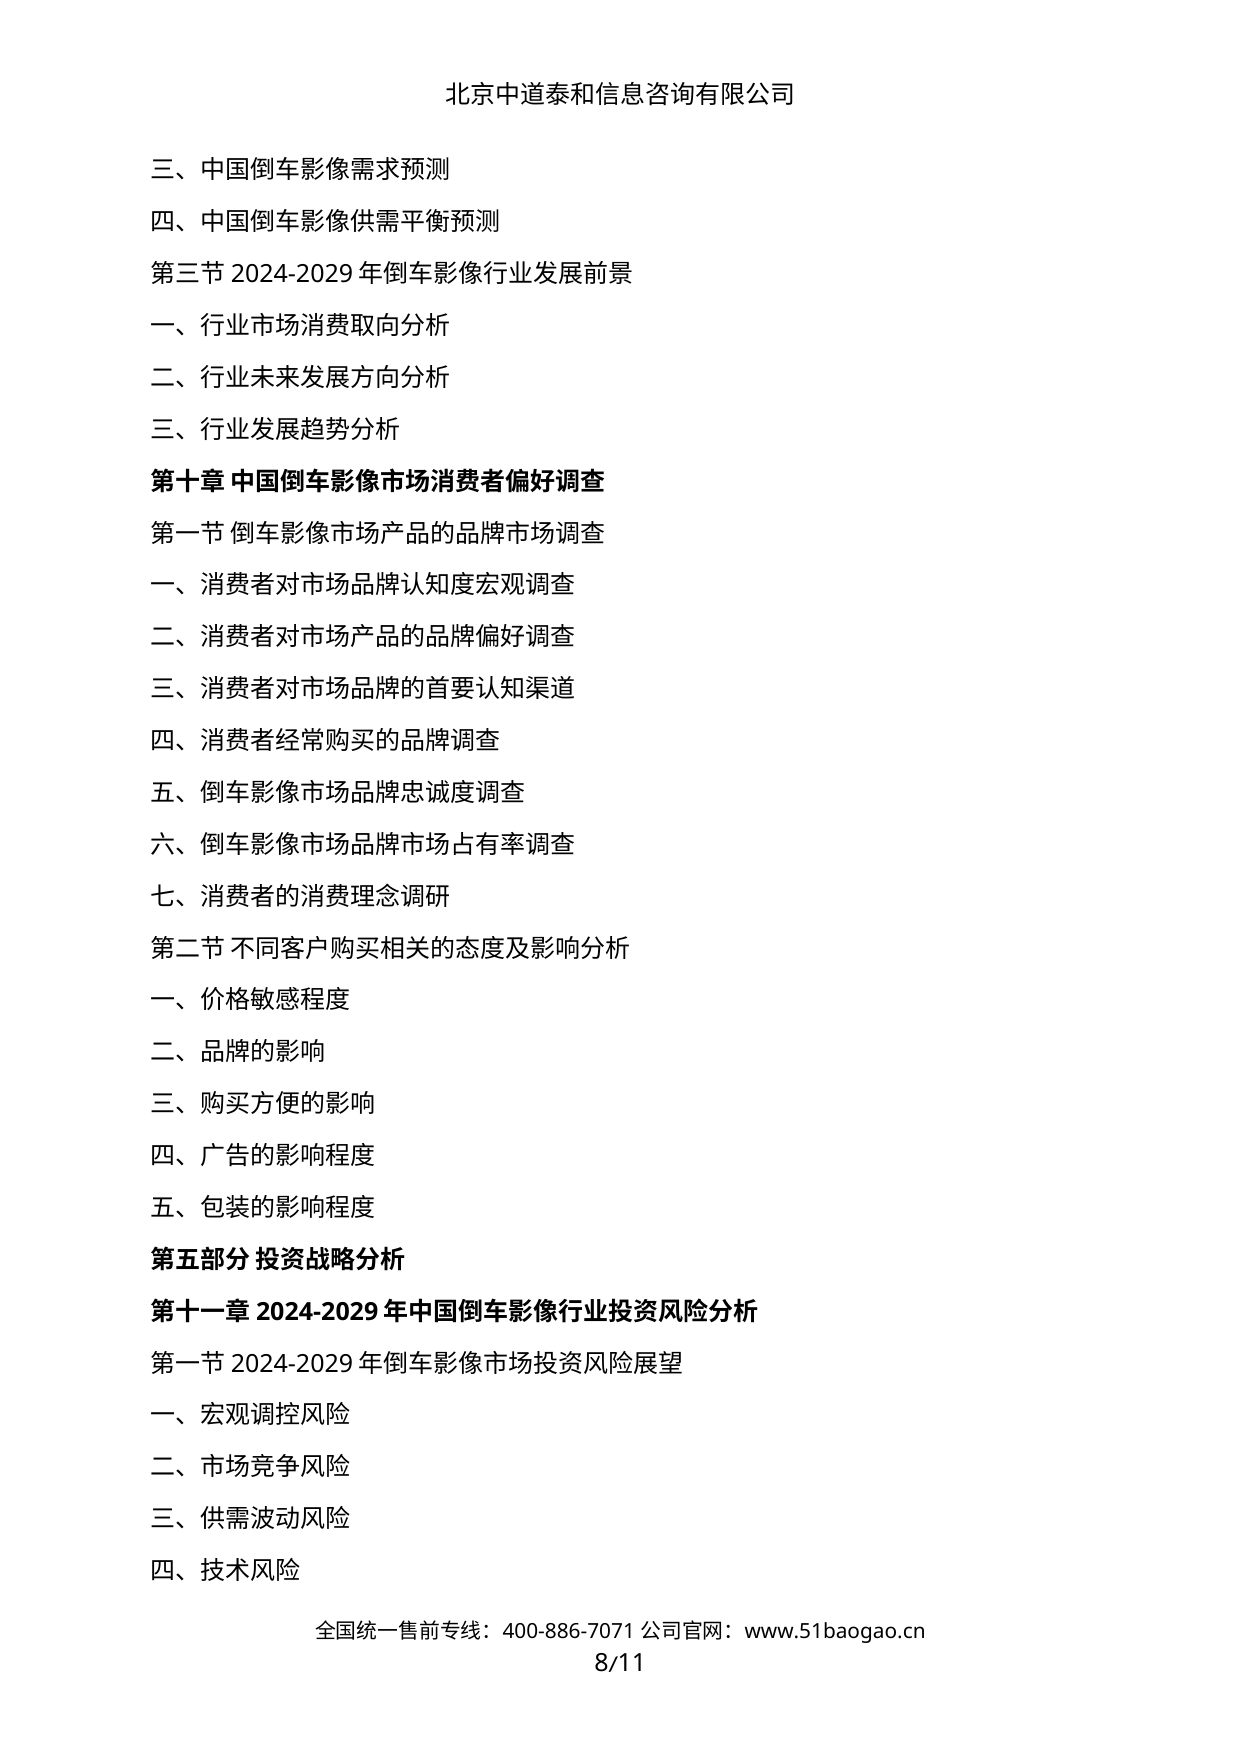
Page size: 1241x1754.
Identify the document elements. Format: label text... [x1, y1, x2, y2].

text 第一节 2024-2029年倒车影像市场投资风险展望 [150, 1343, 1090, 1379]
text 二、行业未来发展方向分析 [150, 357, 1090, 394]
text 六、倒车影像市场品牌市场占有率调查 [150, 824, 1090, 861]
text 第十一章 2024-2029年中国倒车影像行业投资风险分析 [150, 1291, 1090, 1327]
text 五、包装的影响程度 [150, 1187, 1090, 1224]
text 一、宏观调控风险 [150, 1395, 1090, 1431]
text 三、中国倒车影像需求预测 [150, 150, 1090, 186]
text 四、技术风险 [150, 1551, 1090, 1587]
text 第三节 2024-2029年倒车影像行业发展前景 [150, 254, 1090, 290]
text 第二节 不同客户购买相关的态度及影响分析 [150, 928, 1090, 964]
text 三、消费者对市场品牌的首要认知渠道 [150, 669, 1090, 705]
text 五、倒车影像市场品牌忠诚度调查 [150, 772, 1090, 809]
text 二、品牌的影响 [150, 1032, 1090, 1068]
text 七、消费者的消费理念调研 [150, 876, 1090, 912]
text 第五部分 投资战略分析 [150, 1239, 1090, 1276]
text 二、市场竞争风险 [150, 1447, 1090, 1483]
text 第一节 倒车影像市场产品的品牌市场调查 [150, 513, 1090, 549]
text 三、供需波动风险 [150, 1499, 1090, 1535]
text 三、购买方便的影响 [150, 1084, 1090, 1120]
text 四、广告的影响程度 [150, 1136, 1090, 1172]
text 三、行业发展趋势分析 [150, 409, 1090, 446]
text 二、消费者对市场产品的品牌偏好调查 [150, 617, 1090, 653]
text 一、消费者对市场品牌认知度宏观调查 [150, 565, 1090, 601]
text 一、价格敏感程度 [150, 980, 1090, 1016]
text 四、中国倒车影像供需平衡预测 [150, 202, 1090, 238]
text 第十章 中国倒车影像市场消费者偏好调查 [150, 461, 1090, 497]
text 四、消费者经常购买的品牌调查 [150, 721, 1090, 757]
text 一、行业市场消费取向分析 [150, 306, 1090, 342]
